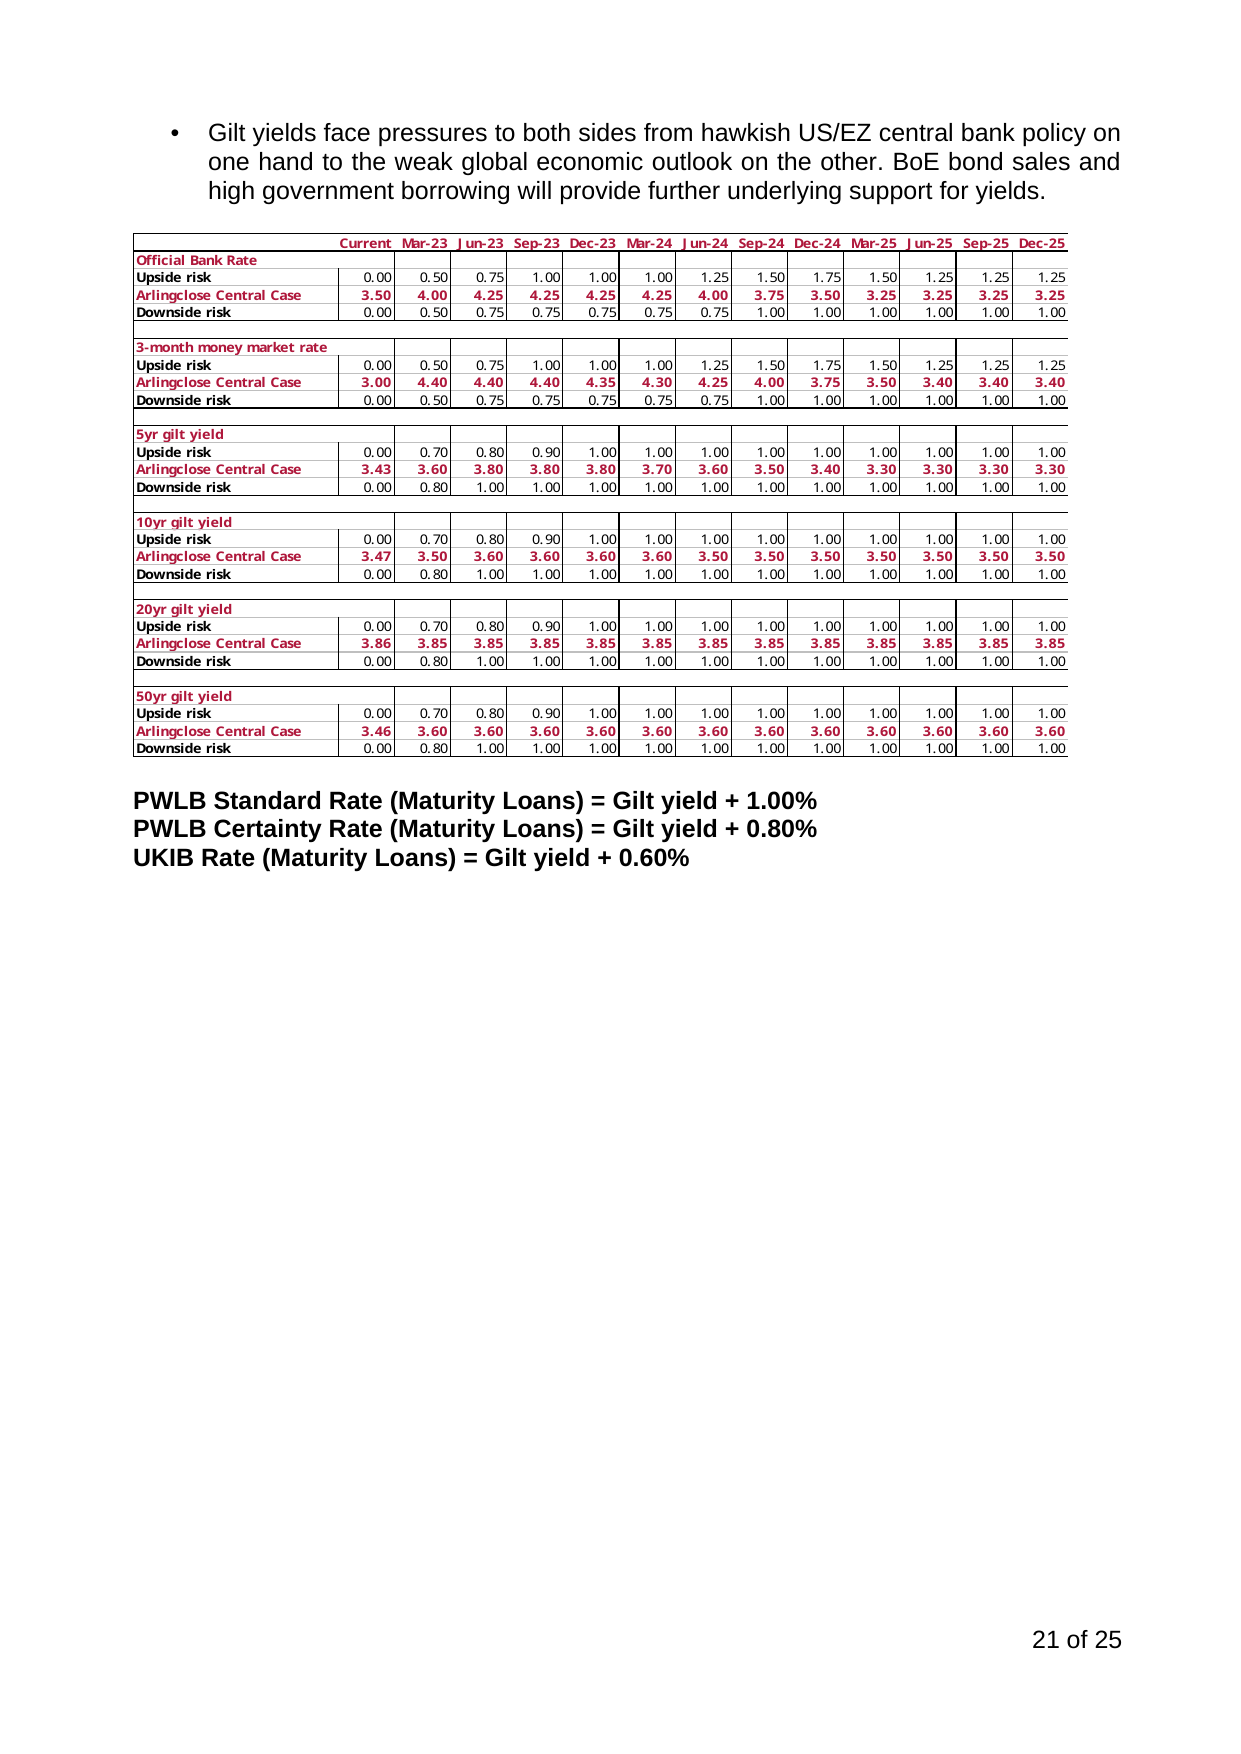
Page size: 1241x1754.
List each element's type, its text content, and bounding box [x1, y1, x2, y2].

text PWLB Standard Rate (Maturity Loans) = Gilt yield + 1.00% [133, 786, 1122, 814]
text PWLB Certainty Rate (Maturity Loans) = Gilt yield + 0.80% [133, 814, 1122, 843]
text UKIB Rate (Maturity Loans) = Gilt yield + 0.60% [133, 843, 1122, 872]
list Gilt yields face pressures to both sides from hawkish US/EZ central bank policy on one hand to the weak global economic outlook on the other. BoE bond sales and high government borrowing will provide further underlying support for yields. [170, 118, 1122, 204]
